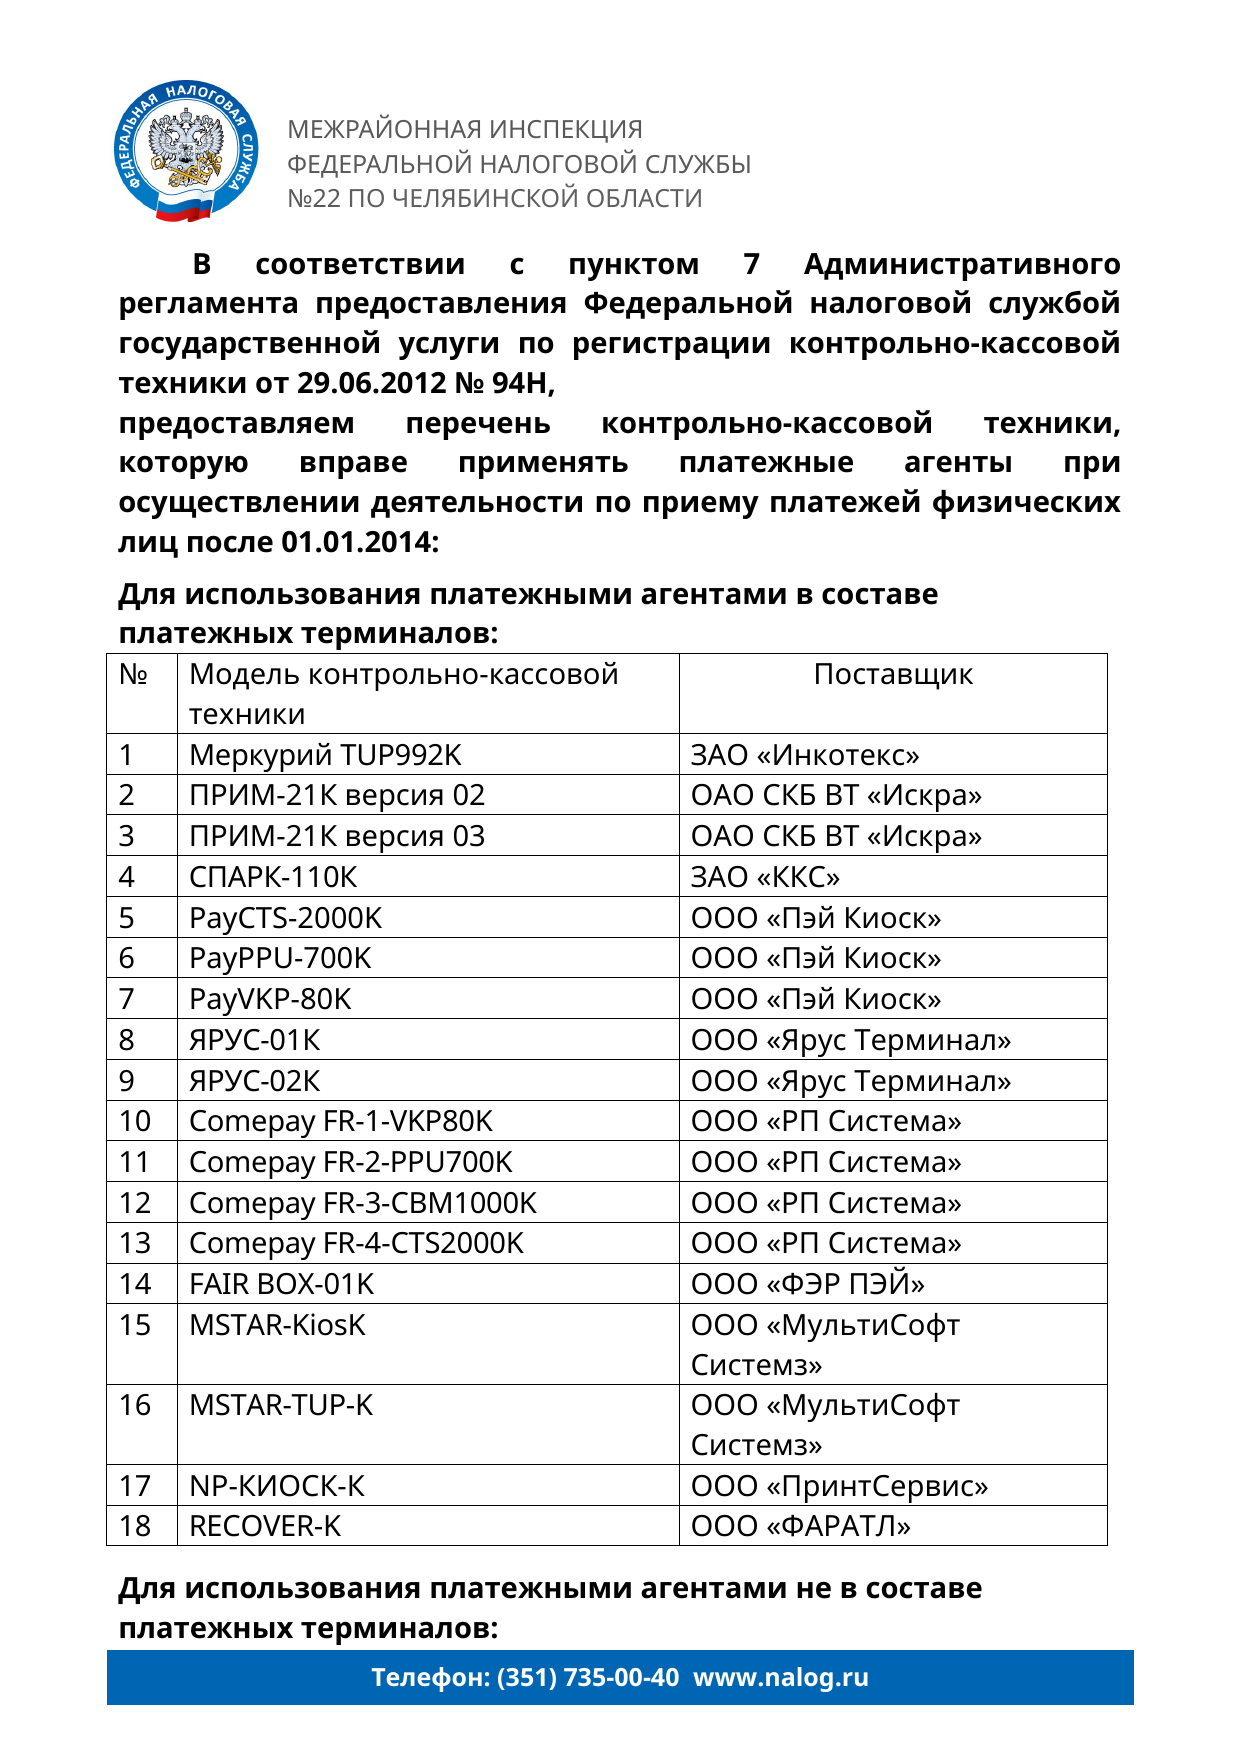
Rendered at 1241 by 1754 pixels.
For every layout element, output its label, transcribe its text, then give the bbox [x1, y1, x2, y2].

table_cell 13 [107, 1223, 177, 1262]
table_cell 6 [107, 938, 177, 977]
table_cell ООО «РП Система» [680, 1101, 1107, 1140]
table_header Модель контрольно-кассовой техники [178, 654, 679, 733]
table_cell PayPPU-700K [178, 938, 679, 977]
table_cell ООО «Пэй Киоск» [680, 938, 1107, 977]
table_cell СПАРК-110К [178, 856, 679, 896]
table_cell MSTAR-TUP-K [178, 1385, 679, 1464]
table_cell Comepay FR-3-CBM1000K [178, 1182, 679, 1222]
table_cell 10 [107, 1101, 177, 1140]
table_cell 14 [107, 1264, 177, 1303]
table_cell PayCTS-2000K [178, 897, 679, 937]
table_cell ООО «МультиСофт Системз» [680, 1304, 1107, 1383]
table_cell Comepay FR-4-CTS2000K [178, 1223, 679, 1262]
table_cell ООО «ФЭР ПЭЙ» [680, 1264, 1107, 1303]
table_cell 12 [107, 1182, 177, 1222]
table_cell Comepay FR-1-VKP80K [178, 1101, 679, 1140]
picture [105, 73, 269, 225]
table_cell FAIR BOX-01K [178, 1264, 679, 1303]
table_header № [107, 654, 177, 733]
table_cell 9 [107, 1060, 177, 1099]
table_cell ОАО СКБ ВТ «Искра» [680, 815, 1107, 855]
table_cell 8 [107, 1019, 177, 1059]
table_cell 16 [107, 1385, 177, 1464]
table_cell ЗАО «Инкотекс» [680, 734, 1107, 774]
table_cell 4 [107, 856, 177, 896]
table_cell 1 [107, 734, 177, 774]
table_cell 11 [107, 1141, 177, 1181]
table_cell 18 [107, 1506, 177, 1545]
table_cell NP-КИОСК-К [178, 1465, 679, 1505]
table_cell ЗАО «ККС» [680, 856, 1107, 896]
table_cell RECOVER-K [178, 1506, 679, 1545]
table_cell ЯРУС-01К [178, 1019, 679, 1059]
table_cell ПРИМ-21К версия 03 [178, 815, 679, 855]
table_cell PayVKP-80K [178, 978, 679, 1018]
table_cell ООО «Ярус Терминал» [680, 1019, 1107, 1059]
table_cell MSTAR-KiosK [178, 1304, 679, 1383]
table_cell 2 [107, 775, 177, 814]
table_cell 3 [107, 815, 177, 855]
table_cell 17 [107, 1465, 177, 1505]
table_cell 5 [107, 897, 177, 937]
text Для использования платежными агентами в составе платежных терминалов: [118, 573, 1122, 652]
table_cell ООО «Пэй Киоск» [680, 897, 1107, 937]
table_cell 15 [107, 1304, 177, 1383]
table_cell ПРИМ-21К версия 02 [178, 775, 679, 814]
text Для использования платежными агентами не в составе платежных терминалов: [118, 1567, 1122, 1647]
text предоставляем перечень контрольно-кассовой техники, которую вправе применять платежные агенты при осуществлении деятельности по приему платежей физических лиц после 01.01.2014: [118, 402, 1122, 561]
table_cell Comepay FR-2-PPU700K [178, 1141, 679, 1181]
table_cell ООО «ФАРАТЛ» [680, 1506, 1107, 1545]
table_cell ООО «ПринтСервис» [680, 1465, 1107, 1505]
table_cell Меркурий TUP992K [178, 734, 679, 774]
table_cell ООО «МультиСофт Системз» [680, 1385, 1107, 1464]
table_cell ООО «РП Система» [680, 1141, 1107, 1181]
text В соответствии с пунктом 7 Административного регламента предоставления Федеральной налоговой службой государственной услуги по регистрации контрольно-кассовой техники от 29.06.2012 № 94Н, [118, 243, 1122, 402]
table_cell ООО «Пэй Киоск» [680, 978, 1107, 1018]
table_cell ООО «Ярус Терминал» [680, 1060, 1107, 1099]
table_cell 7 [107, 978, 177, 1018]
table_cell ОАО СКБ ВТ «Искра» [680, 775, 1107, 814]
table_cell ЯРУС-02К [178, 1060, 679, 1099]
table_cell ООО «РП Система» [680, 1182, 1107, 1222]
table_cell ООО «РП Система» [680, 1223, 1107, 1262]
table_header Поставщик [680, 654, 1107, 733]
